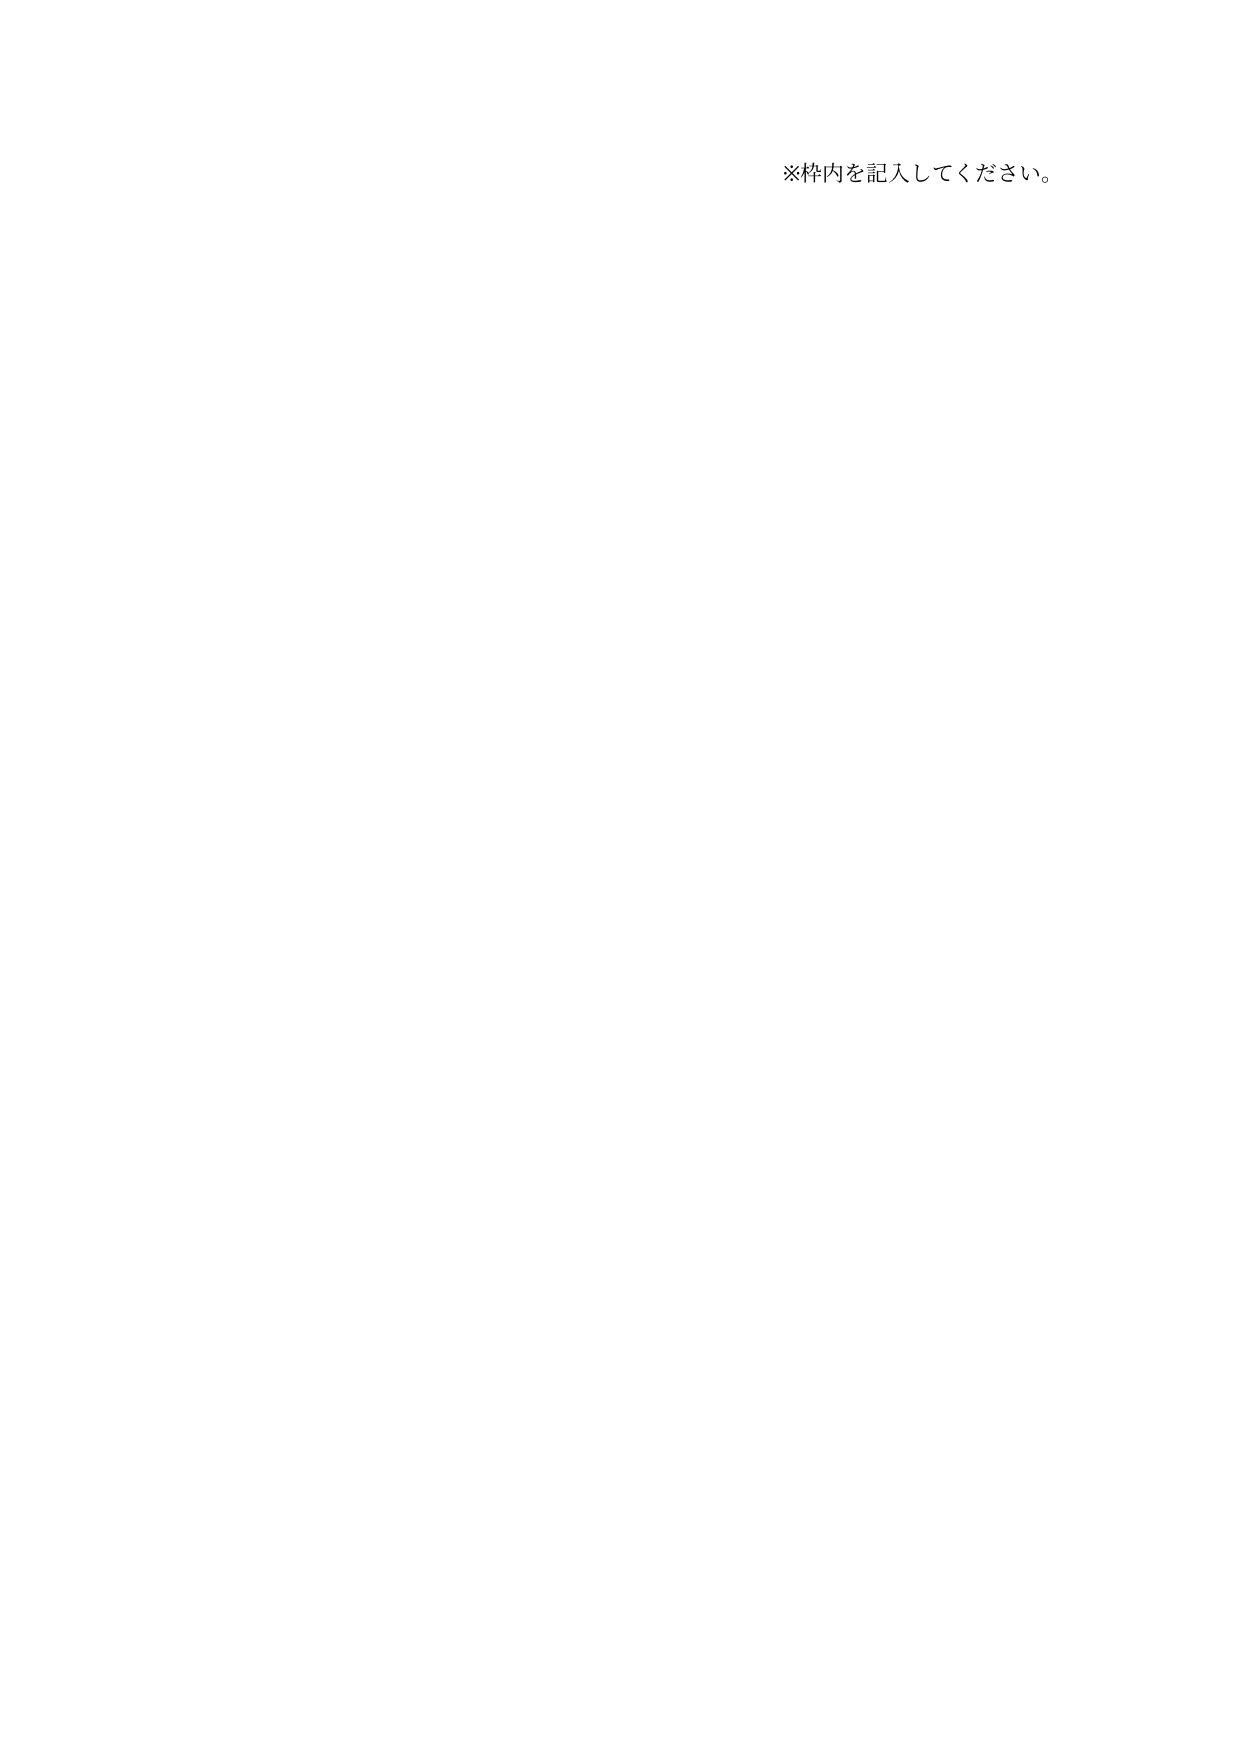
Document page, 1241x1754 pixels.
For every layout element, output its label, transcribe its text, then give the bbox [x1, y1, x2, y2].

text ※枠内を記入してください。 [177, 153, 1063, 190]
